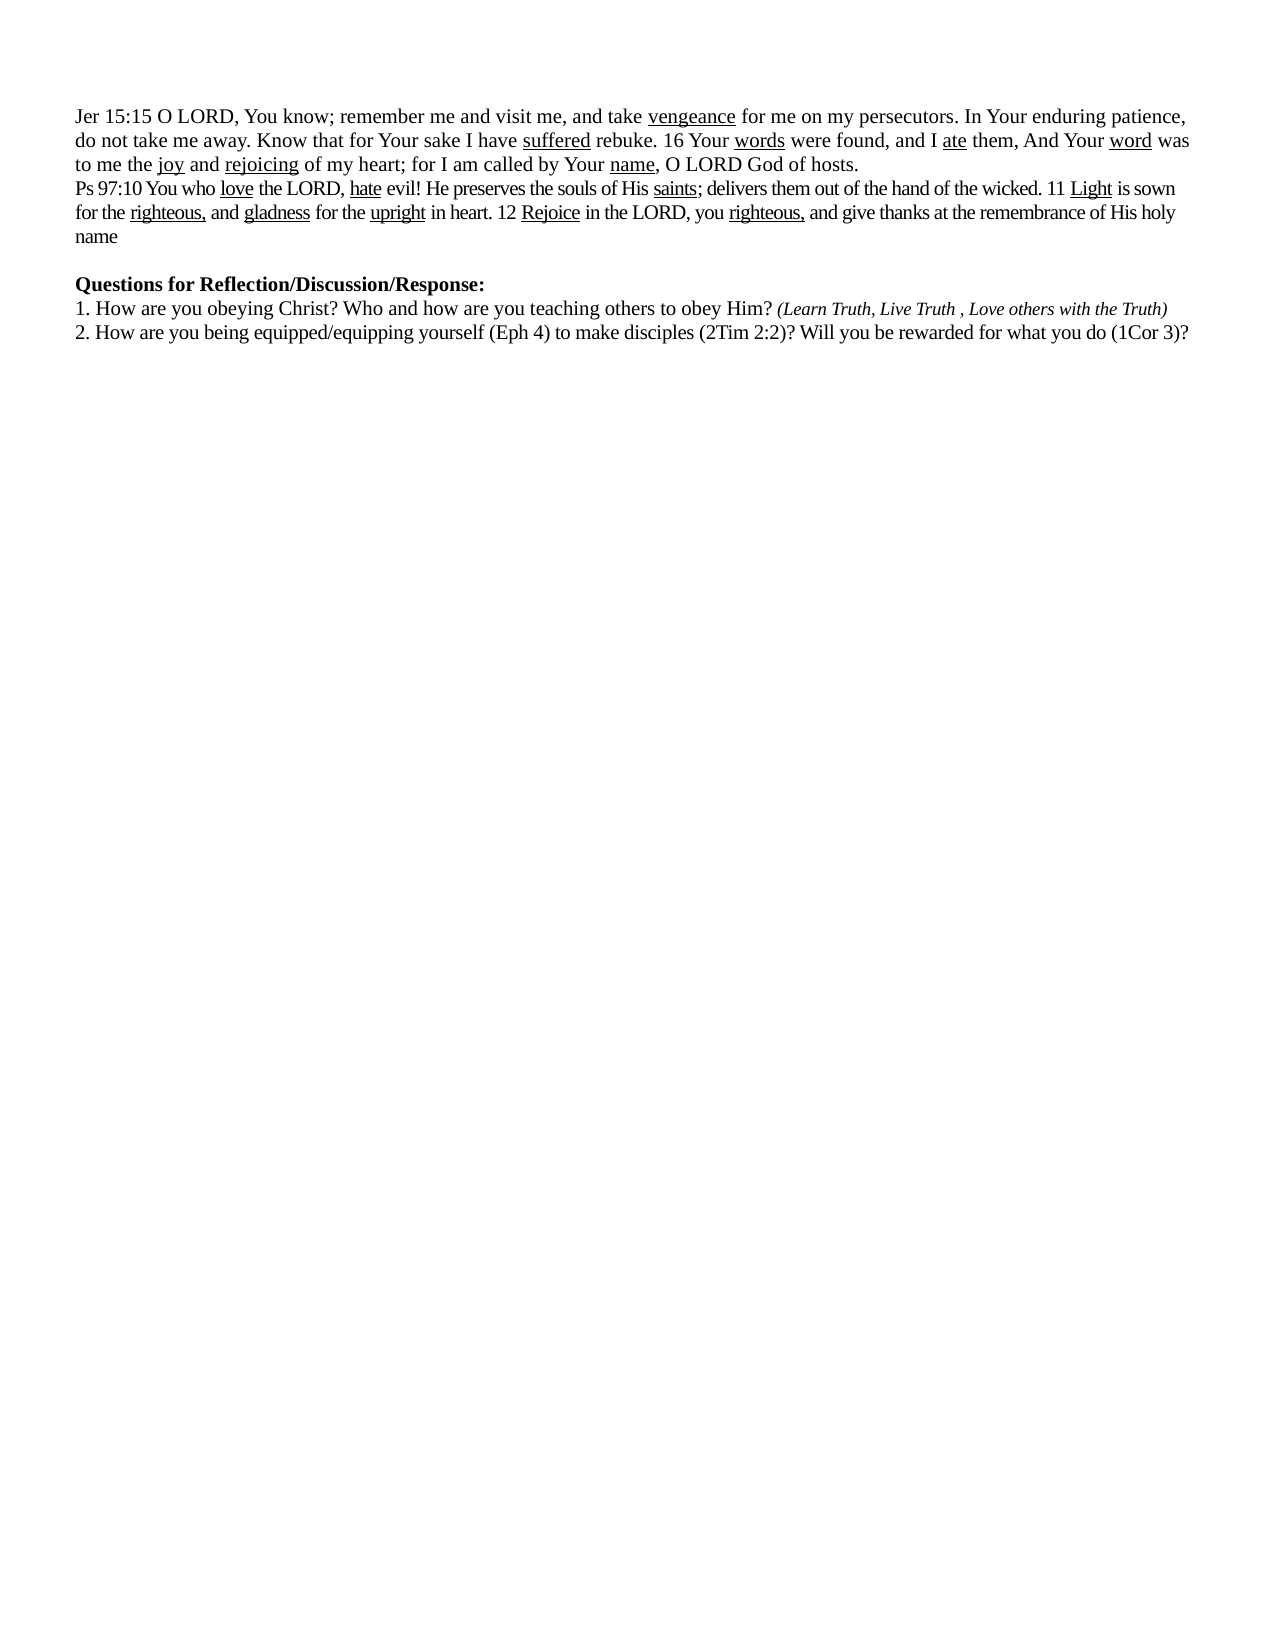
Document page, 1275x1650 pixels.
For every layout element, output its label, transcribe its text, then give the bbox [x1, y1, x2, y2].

text Questions for Reflection/Discussion/Response: [75, 272, 1200, 296]
text 2. How are you being equipped/equipping yourself (Eph 4) to make disciples (2Tim 2:2)? Will you be rewarded for what you do (1Cor 3)? [75, 320, 1200, 344]
text Ps 97:10 You who love the LORD, hate evil! He preserves the souls of His saints; delivers them out of the hand of the wicked. 11 Light is sown for the righteous, and gladness for the upright in heart. 12 Rejoice in the LORD, you righteous, and give thanks at the remembrance of His holy name [75, 176, 1200, 248]
text 1. How are you obeying Christ? Who and how are you teaching others to obey Him? (Learn Truth, Live Truth , Love others with the Truth) [75, 296, 1200, 320]
text Jer 15:15 O LORD, You know; remember me and visit me, and take vengeance for me on my persecutors. In Your enduring patience, do not take me away. Know that for Your sake I have suffered rebuke. 16 Your words were found, and I ate them, And Your word was to me the joy and rejoicing of my heart; for I am called by Your name, O LORD God of hosts. [75, 104, 1200, 176]
